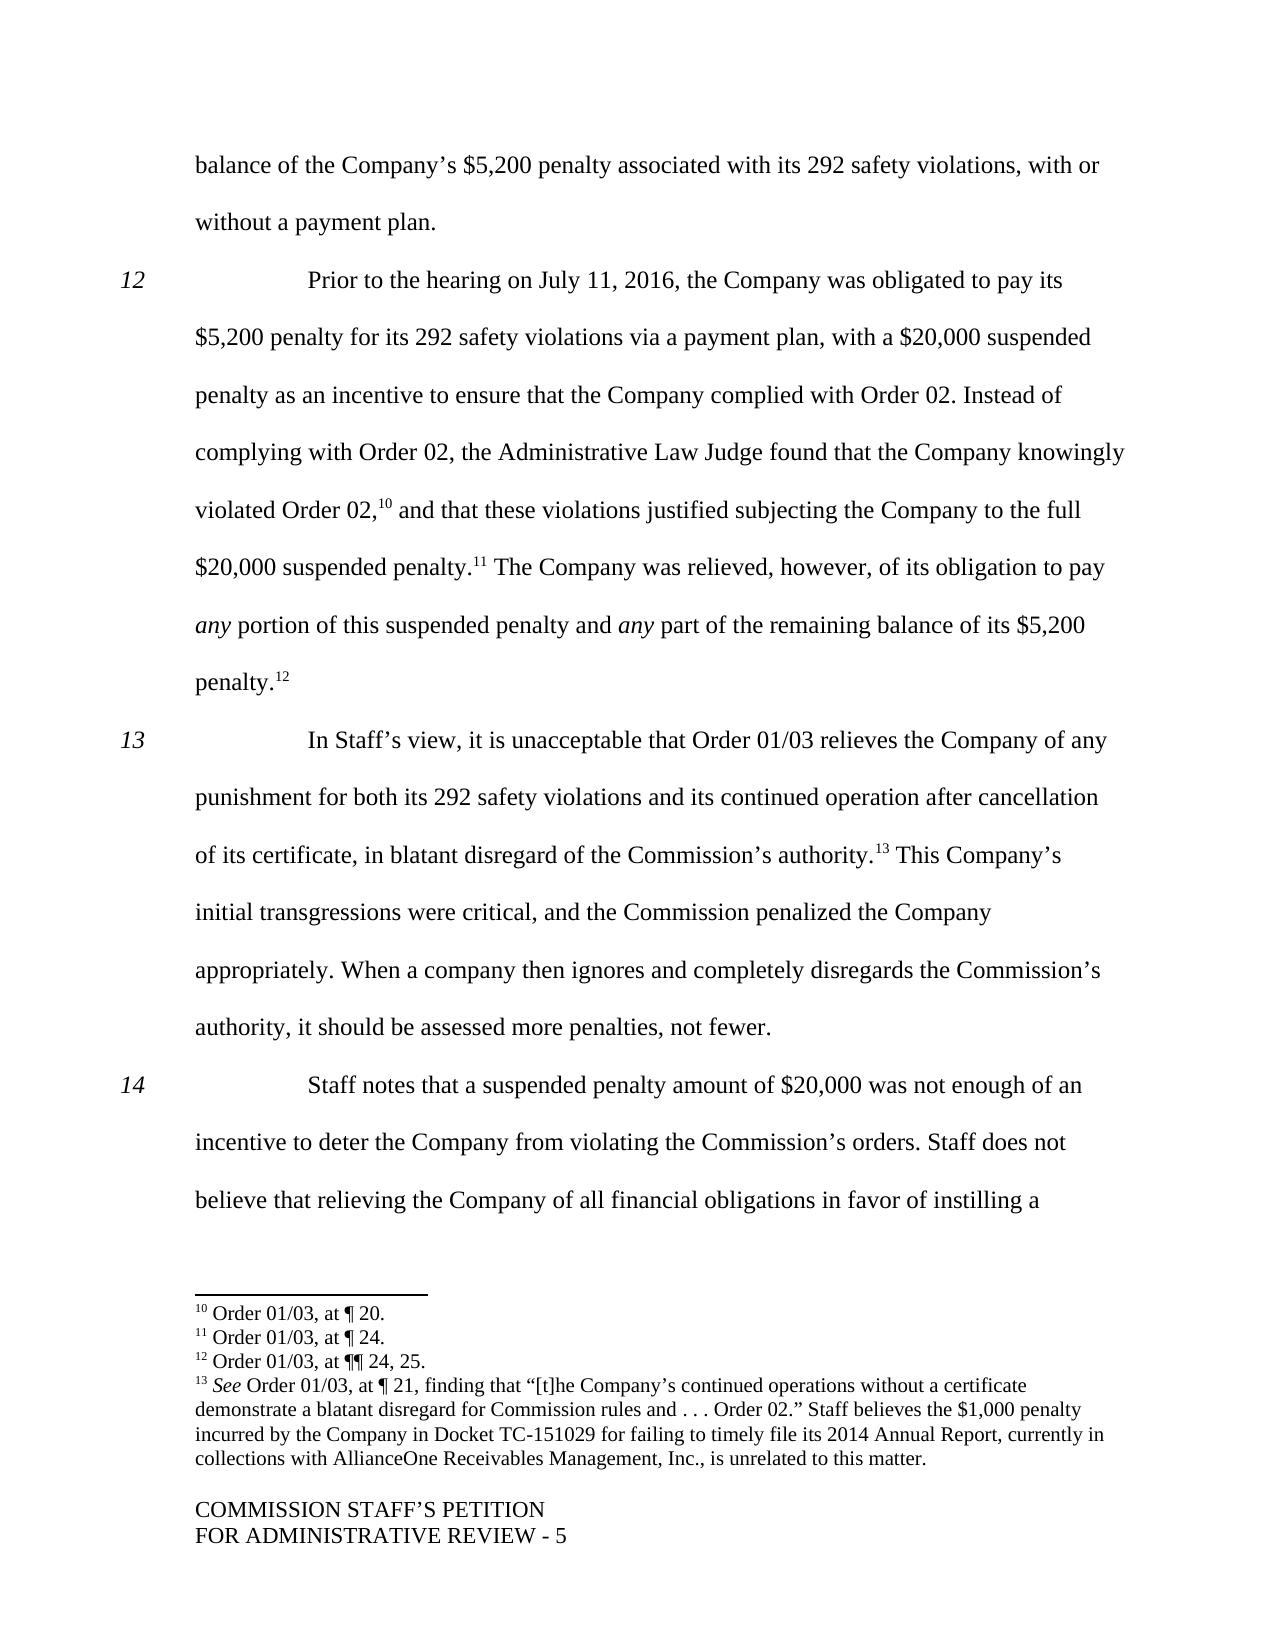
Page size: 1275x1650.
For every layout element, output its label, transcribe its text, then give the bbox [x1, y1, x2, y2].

list Prior to the hearing on July 11, 2016, the Company was obligated to pay its $5,200 penalty for its 292 safety violations via a payment plan, with a $20,000 suspended penalty as an incentive to ensure that the Company complied with Order 02. Instead of complying with Order 02, the Administrative Law Judge found that the Company knowingly violated Order 02, and that these violations justified subjecting the Company to the full $20,000 suspended penalty. The Company was relieved, however, of its obligation to pay any portion of this suspended penalty and any part of the remaining balance of its $5,200 penalty. [120, 265, 1125, 696]
list In Staff’s view, it is unacceptable that Order 01/03 relieves the Company of any punishment for both its 292 safety violations and its continued operation after cancellation of its certificate, in blatant disregard of the Commission’s authority. This Company’s initial transgressions were critical, and the Commission penalized the Company appropriately. When a company then ignores and completely disregards the Commission’s authority, it should be assessed more penalties, not fewer. [120, 725, 1125, 1041]
list Staff requests that the Commission conduct administrative review of Order 01/03 in Consolidated Dockets TC-160324, TC-152296 and TC-160187. Staff respectfully disagrees with the Administrative Law Judge’s decisions to not impose any portion of the $20,000 that was suspended on condition that the Company cease and desist its operations, and to relieve the Company of its obligation to pay the remaining portion of its $5,200 that the Company had been assessed for its 292 safety violations. Staff requests that the Commission exercise its discretion to modify Order 01/03 and reimpose the remaining balance of the Company’s $5,200 penalty associated with its 292 safety violations, with or without a payment plan. [120, 150, 1125, 236]
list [120, 1070, 1125, 1214]
